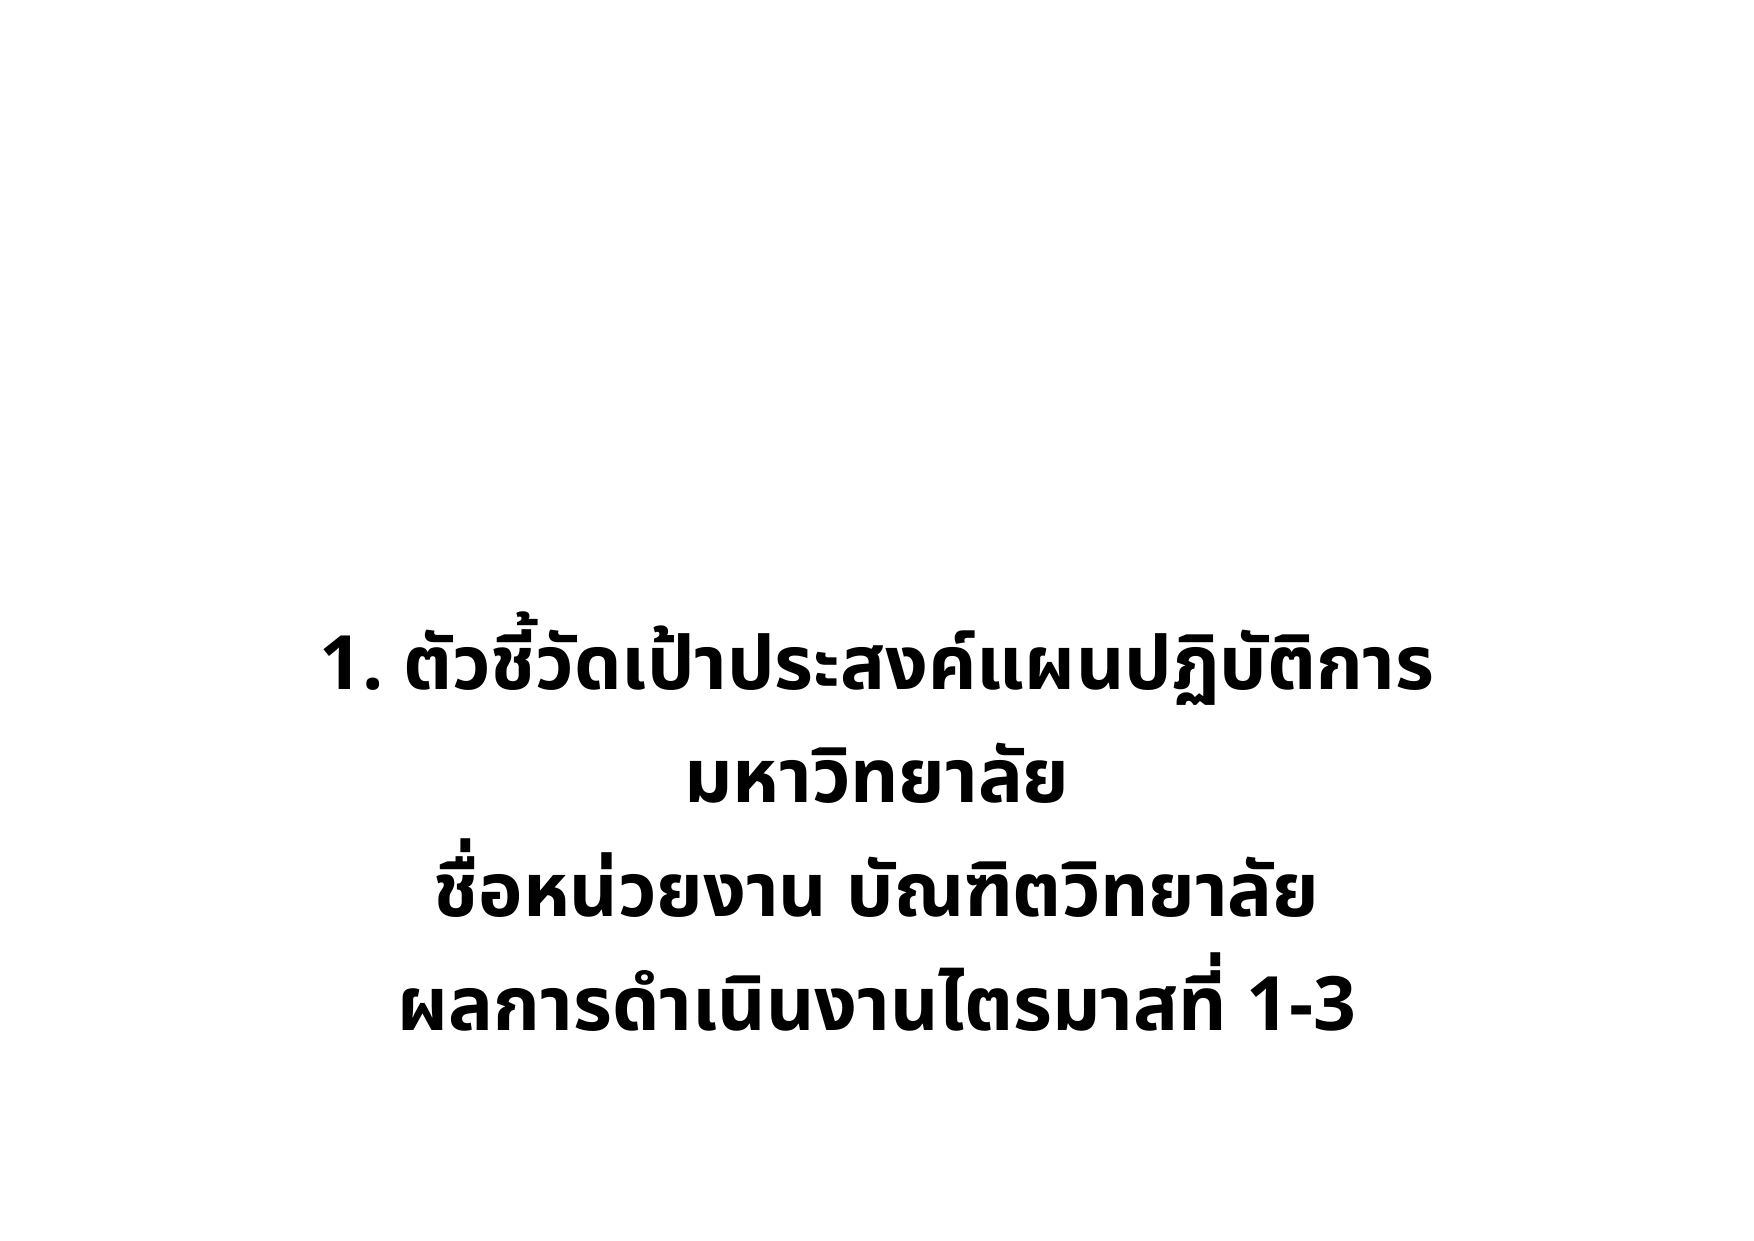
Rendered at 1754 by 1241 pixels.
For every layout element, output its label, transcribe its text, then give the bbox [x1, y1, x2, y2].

text 1. ตัวชี้วัดเป้าประสงค์แผนปฏิบัติการมหาวิทยาลัย [150, 609, 1604, 837]
text ชื่อหน่วยงาน บัณฑิตวิทยาลัย [150, 837, 1604, 950]
text ผลการดำเนินงานไตรมาสที่ 1-3 [150, 950, 1604, 1064]
